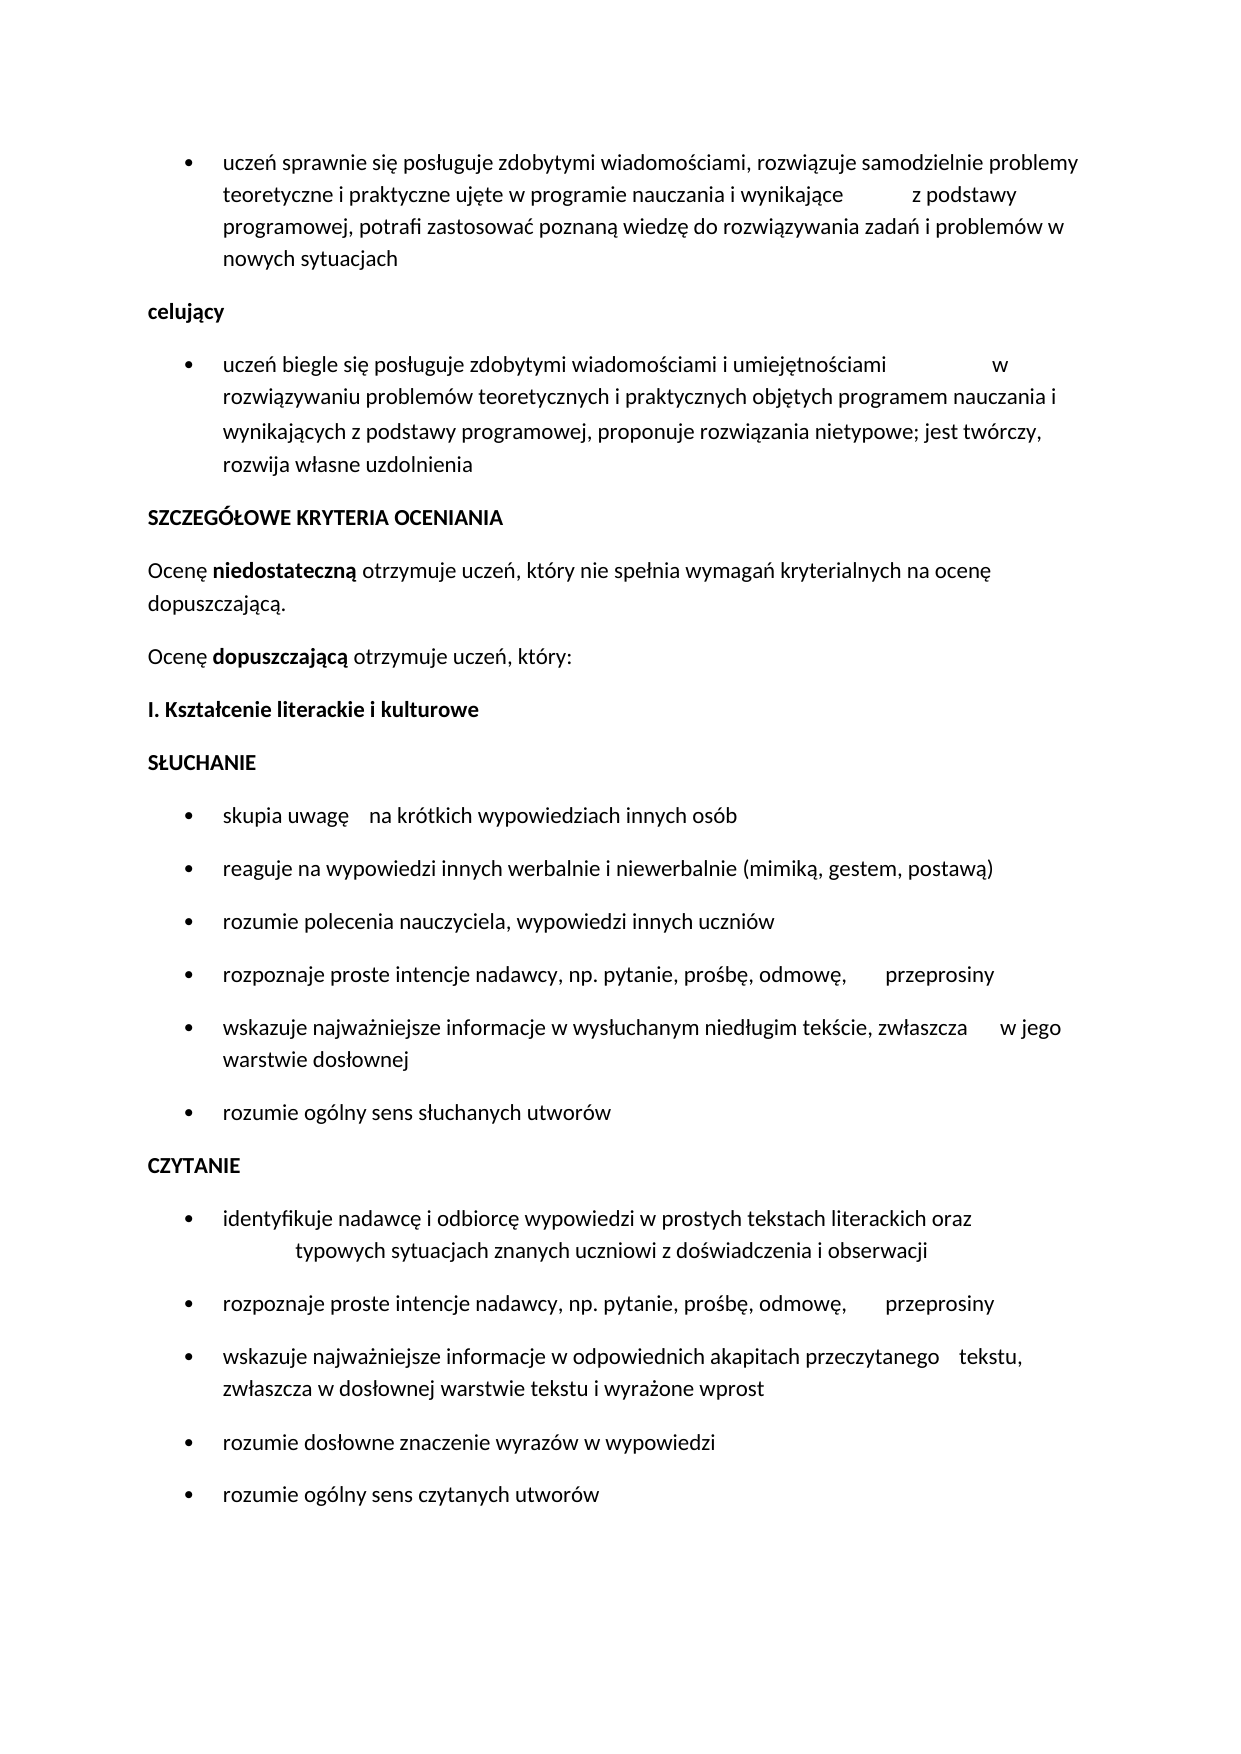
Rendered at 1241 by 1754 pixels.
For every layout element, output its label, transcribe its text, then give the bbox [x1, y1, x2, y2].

list rozpoznaje proste intencje nadawcy, np. pytanie, prośbę, odmowę, przeprosiny [185, 960, 1093, 988]
list wskazuje najważniejsze informacje w wysłuchanym niedługim tekście, zwłaszcza w jego warstwie dosłownej [185, 1013, 1093, 1073]
list rozumie ogólny sens czytanych utworów [185, 1481, 1093, 1509]
list rozumie polecenia nauczyciela, wypowiedzi innych uczniów [185, 907, 1093, 935]
list skupia uwagę na krótkich wypowiedziach innych osób [185, 801, 1093, 829]
list identyfikuje nadawcę i odbiorcę wypowiedzi w prostych tekstach literackich oraz typowych sytuacjach znanych uczniowi z doświadczenia i obserwacji [185, 1204, 1093, 1264]
list wskazuje najważniejsze informacje w odpowiednich akapitach przeczytanego tekstu, zwłaszcza w dosłownej warstwie tekstu i wyrażone wprost [185, 1342, 1093, 1403]
text Ocenę niedostateczną otrzymuje uczeń, który nie spełnia wymagań kryterialnych na ocenę dopuszczającą. [148, 557, 1093, 617]
text celujący [148, 297, 1093, 325]
text CZYTANIE [148, 1151, 1093, 1179]
text I. Kształcenie literackie i kulturowe [148, 695, 1093, 723]
list rozumie dosłowne znaczenie wyrazów w wypowiedzi [185, 1428, 1093, 1456]
list uczeń biegle się posługuje zdobytymi wiadomościami i umiejętnościami w rozwiązywaniu problemów teoretycznych i praktycznych objętych programem nauczania i wynikających z podstawy programowej, proponuje rozwiązania nietypowe; jest twórczy, rozwija własne uzdolnienia [185, 350, 1093, 478]
list uczeń sprawnie się posługuje zdobytymi wiadomościami, rozwiązuje samodzielnie problemy teoretyczne i praktyczne ujęte w programie nauczania i wynikające z podstawy programowej, potrafi zastosować poznaną wiedzę do rozwiązywania zadań i problemów w nowych sytuacjach [185, 148, 1093, 272]
text Ocenę dopuszczającą otrzymuje uczeń, który: [148, 642, 1093, 670]
list rozumie ogólny sens słuchanych utworów [185, 1098, 1093, 1126]
list reaguje na wypowiedzi innych werbalnie i niewerbalnie (mimiką, gestem, postawą) [185, 854, 1093, 882]
list rozpoznaje proste intencje nadawcy, np. pytanie, prośbę, odmowę, przeprosiny [185, 1289, 1093, 1317]
text SŁUCHANIE [148, 748, 1093, 776]
text SZCZEGÓŁOWE KRYTERIA OCENIANIA [148, 503, 1093, 532]
